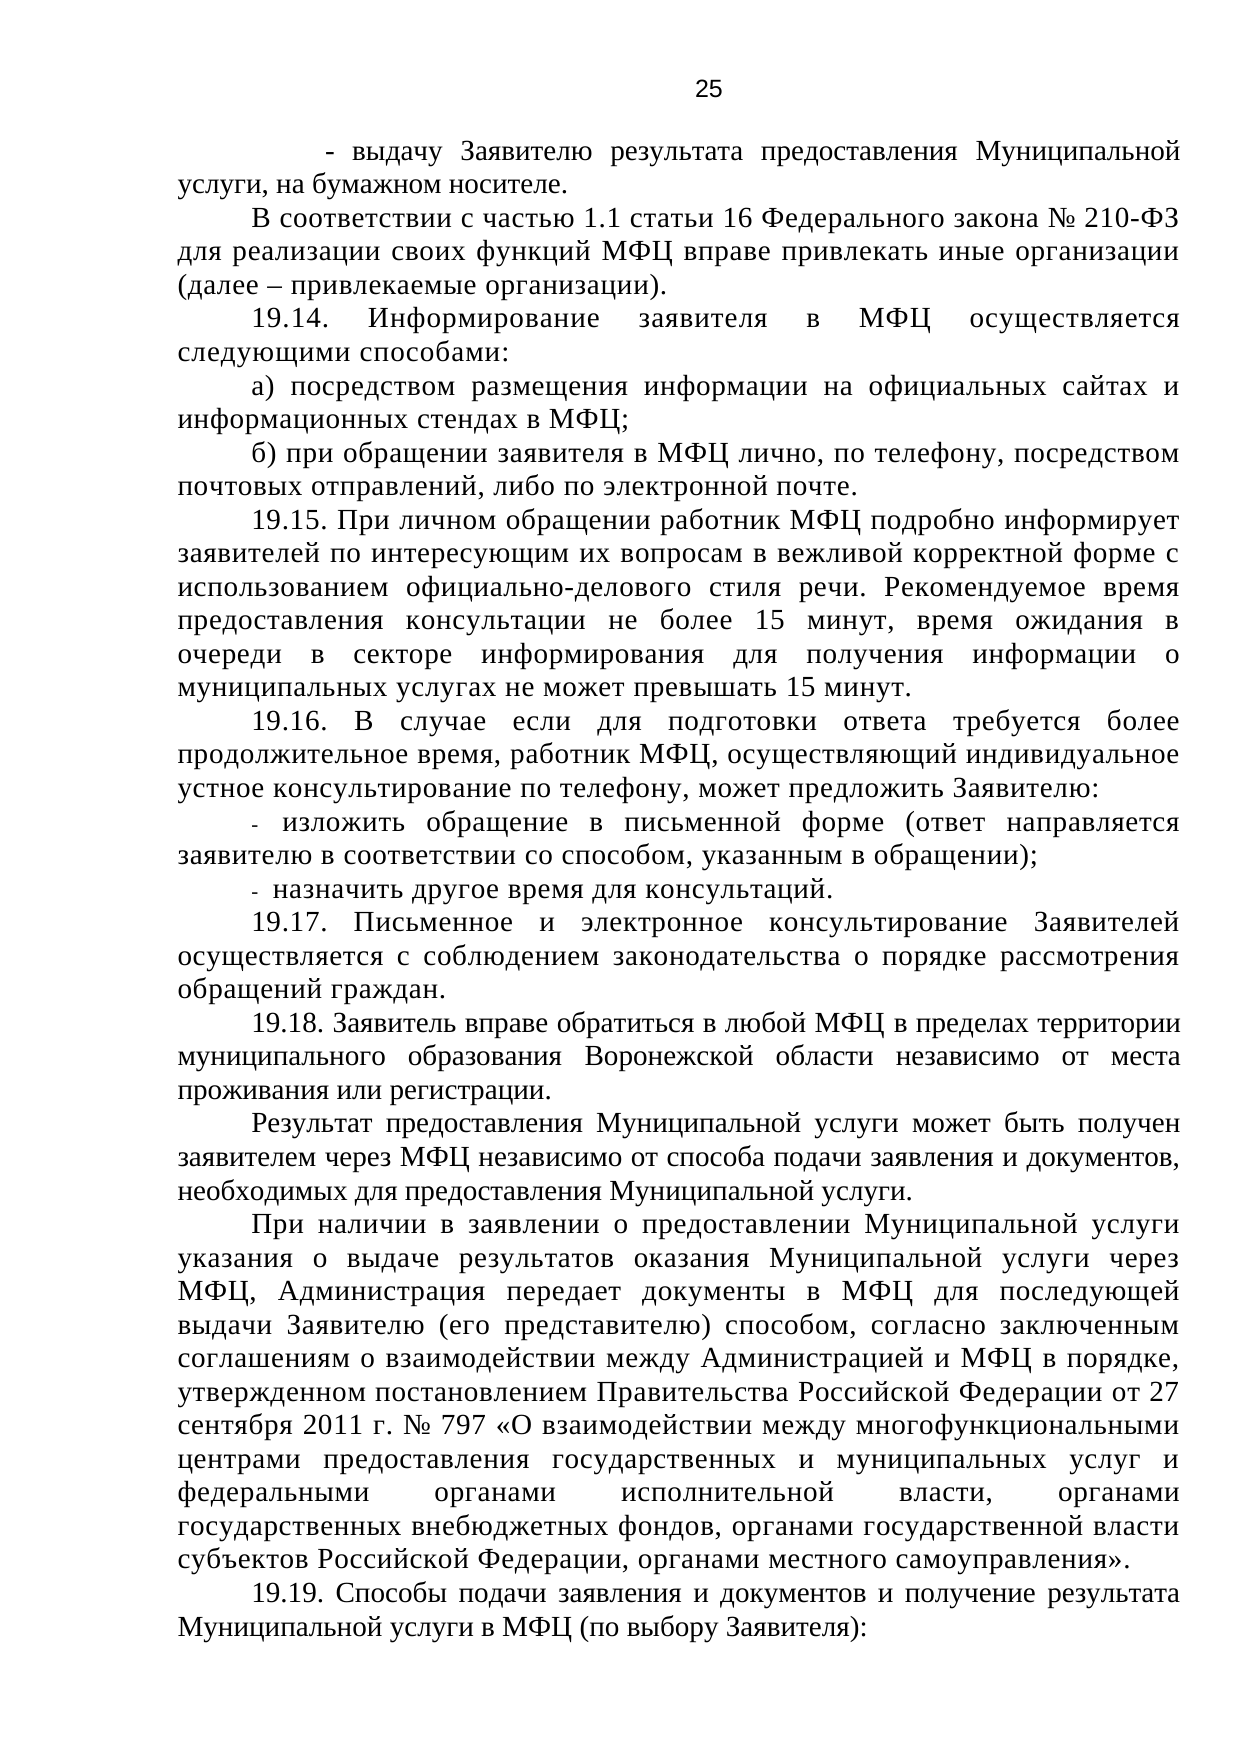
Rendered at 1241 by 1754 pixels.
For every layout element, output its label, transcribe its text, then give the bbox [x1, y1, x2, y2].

text В соответствии с частью 1.1 статьи 16 Федерального закона № 210-ФЗ для реализации своих функций МФЦ вправе привлекать иные организации (далее – привлекаемые организации). [177, 200, 1181, 301]
text 19.18. Заявитель вправе обратиться в любой МФЦ в пределах территории муниципального образования Воронежской области независимо от места проживания или регистрации. [177, 1005, 1181, 1106]
text а) посредством размещения информации на официальных сайтах и информационных стендах в МФЦ; [177, 368, 1181, 435]
list назначить другое время для консультаций. [177, 871, 1181, 904]
text 19.19. Способы подачи заявления и документов и получение результата Муниципальной услуги в МФЦ (по выбору Заявителя): [177, 1575, 1181, 1642]
text При наличии в заявлении о предоставлении Муниципальной услуги указания о выдаче результатов оказания Муниципальной услуги через МФЦ, Администрация передает документы в МФЦ для последующей выдачи Заявителю (его представителю) способом, согласно заключенным соглашениям о взаимодействии между Администрацией и МФЦ в порядке, утвержденном постановлением Правительства Российской Федерации от 27 сентября 2011 г. № 797 «О взаимодействии между многофункциональными центрами предоставления государственных и муниципальных услуг и федеральными органами исполнительной власти, органами государственных внебюджетных фондов, органами государственной власти субъектов Российской Федерации, органами местного самоуправления». [177, 1206, 1181, 1575]
text 19.16. В случае если для подготовки ответа требуется более продолжительное время, работник МФЦ, осуществляющий индивидуальное устное консультирование по телефону, может предложить Заявителю: [177, 703, 1181, 804]
list изложить обращение в письменной форме (ответ направляется заявителю в соответствии со способом, указанным в обращении); [177, 804, 1181, 871]
text 19.14. Информирование заявителя в МФЦ осуществляется следующими способами: [177, 301, 1181, 368]
text 19.15. При личном обращении работник МФЦ подробно информирует заявителей по интересующим их вопросам в вежливой корректной форме с использованием официально-делового стиля речи. Рекомендуемое время предоставления консультации не более 15 минут, время ожидания в очереди в секторе информирования для получения информации о муниципальных услугах не может превышать 15 минут. [177, 502, 1181, 703]
text 19.17. Письменное и электронное консультирование Заявителей осуществляется с соблюдением законодательства о порядке рассмотрения обращений граждан. [177, 904, 1181, 1005]
text Результат предоставления Муниципальной услуги может быть получен заявителем через МФЦ независимо от способа подачи заявления и документов, необходимых для предоставления Муниципальной услуги. [177, 1106, 1181, 1206]
list - выдачу Заявителю результата предоставления Муниципальной услуги, на бумажном носителе. [177, 133, 1181, 200]
text б) при обращении заявителя в МФЦ лично, по телефону, посредством почтовых отправлений, либо по электронной почте. [177, 435, 1181, 502]
